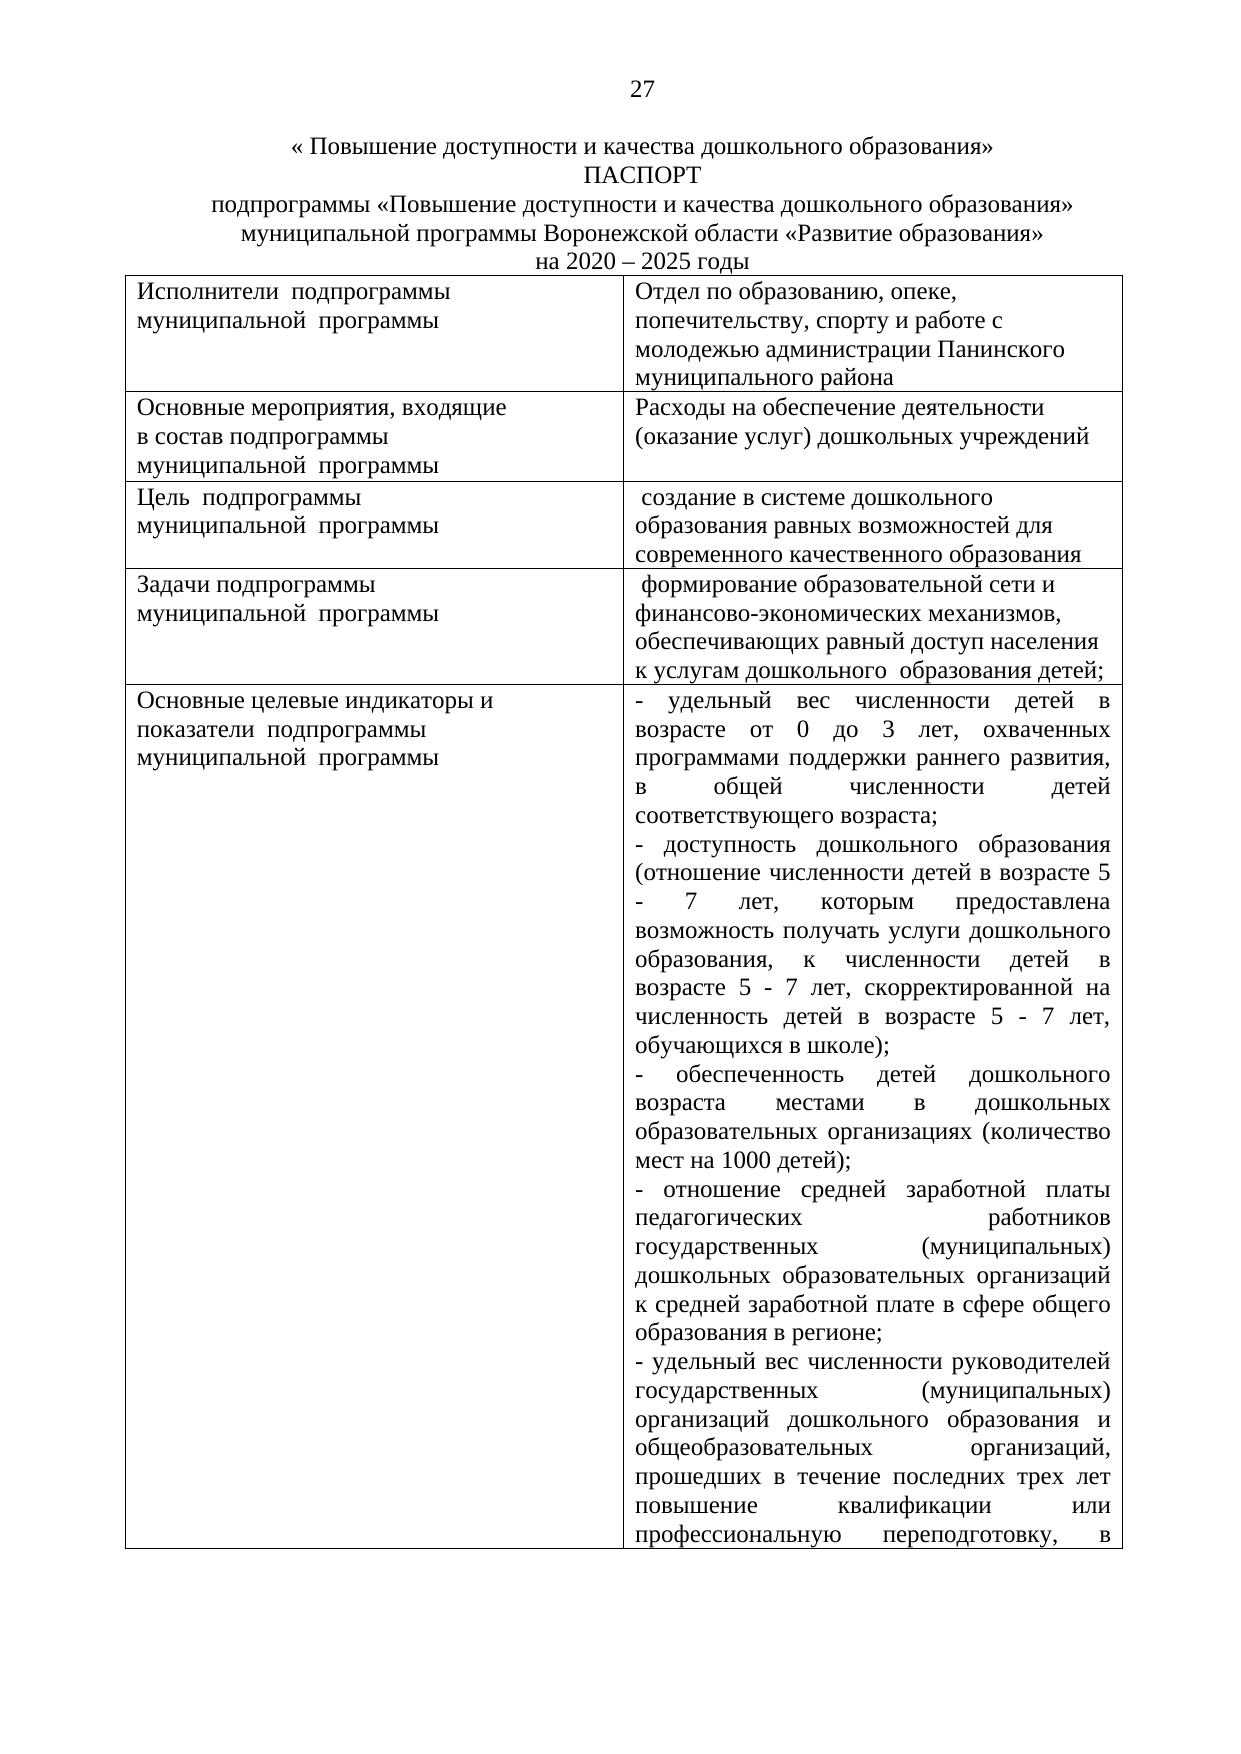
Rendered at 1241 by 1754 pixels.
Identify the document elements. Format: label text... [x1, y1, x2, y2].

table_header Исполнители подпрограммы муниципальной программы [126, 276, 623, 391]
table_cell создание в системе дошкольного образования равных возможностей для современного качественного образования [624, 482, 1122, 568]
text на 2020 – 2025 годы [148, 246, 1137, 275]
table_cell Задачи подпрограммы муниципальной программы [126, 569, 623, 684]
table_header Отдел по образованию, опеке, попечительству, спорту и работе с молодежью администрации Панинского муниципального района [624, 276, 1122, 391]
table_cell формирование образовательной сети и финансово-экономических механизмов, обеспечивающих равный доступ населения к услугам дошкольного образования детей; [624, 569, 1122, 684]
table_cell Расходы на обеспечение деятельности (оказание услуг) дошкольных учреждений [624, 392, 1122, 481]
text подпрограммы «Повышение доступности и качества дошкольного образования» муниципальной программы Воронежской области «Развитие образования» [148, 189, 1137, 246]
text ПАСПОРТ [148, 160, 1137, 189]
text « Повышение доступности и качества дошкольного образования» [148, 131, 1137, 160]
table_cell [126, 685, 623, 1547]
table_cell Основные мероприятия, входящие в состав подпрограммы муниципальной программы [126, 392, 623, 481]
table_cell Цель подпрограммы муниципальной программы [126, 482, 623, 568]
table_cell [624, 685, 1122, 1547]
